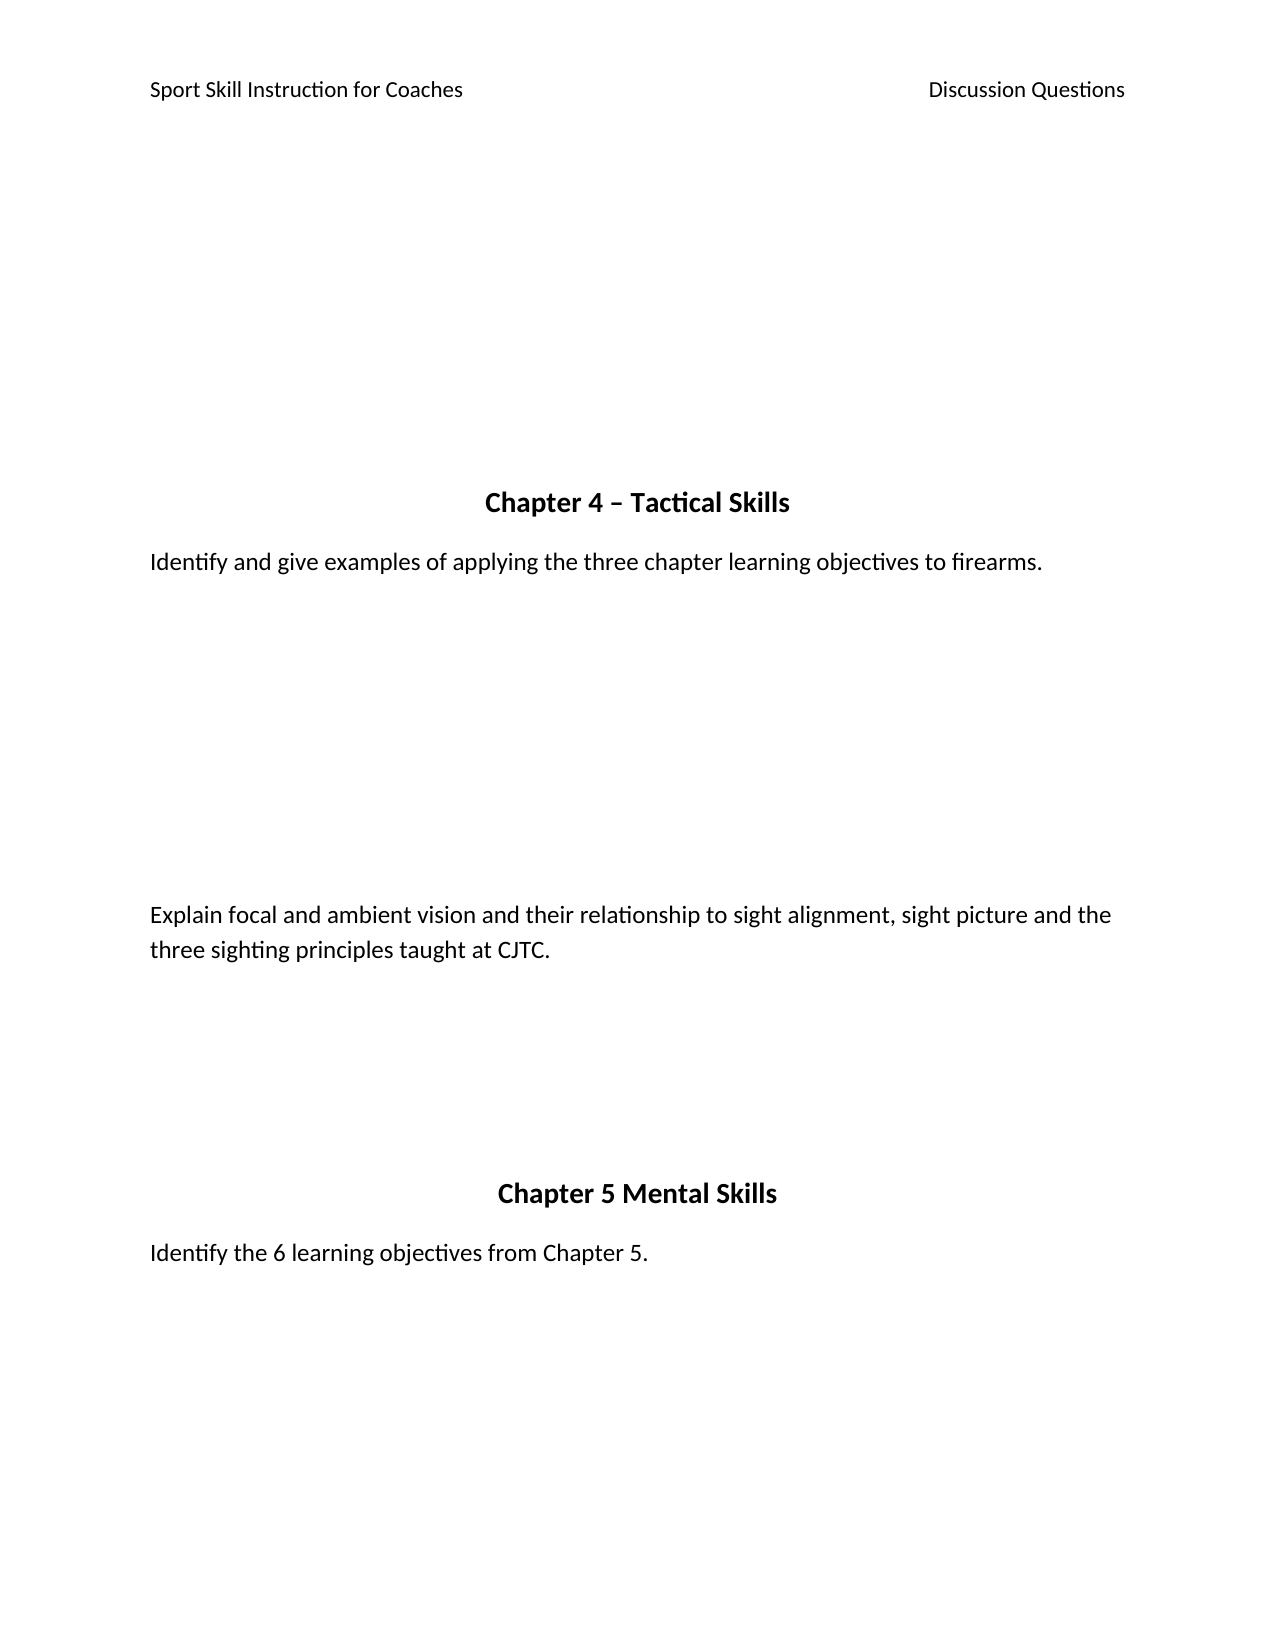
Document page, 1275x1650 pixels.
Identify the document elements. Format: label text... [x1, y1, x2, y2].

text Chapter 5 Mental Skills [150, 1175, 1125, 1211]
text Identify the 6 learning objectives from Chapter 5. [150, 1237, 1125, 1268]
text Identify and give examples of applying the three chapter learning objectives to firearms. [150, 546, 1125, 577]
text Chapter 4 – Tactical Skills [150, 484, 1125, 520]
text Explain focal and ambient vision and their relationship to sight alignment, sight picture and the three sighting principles taught at CJTC. [150, 899, 1125, 965]
